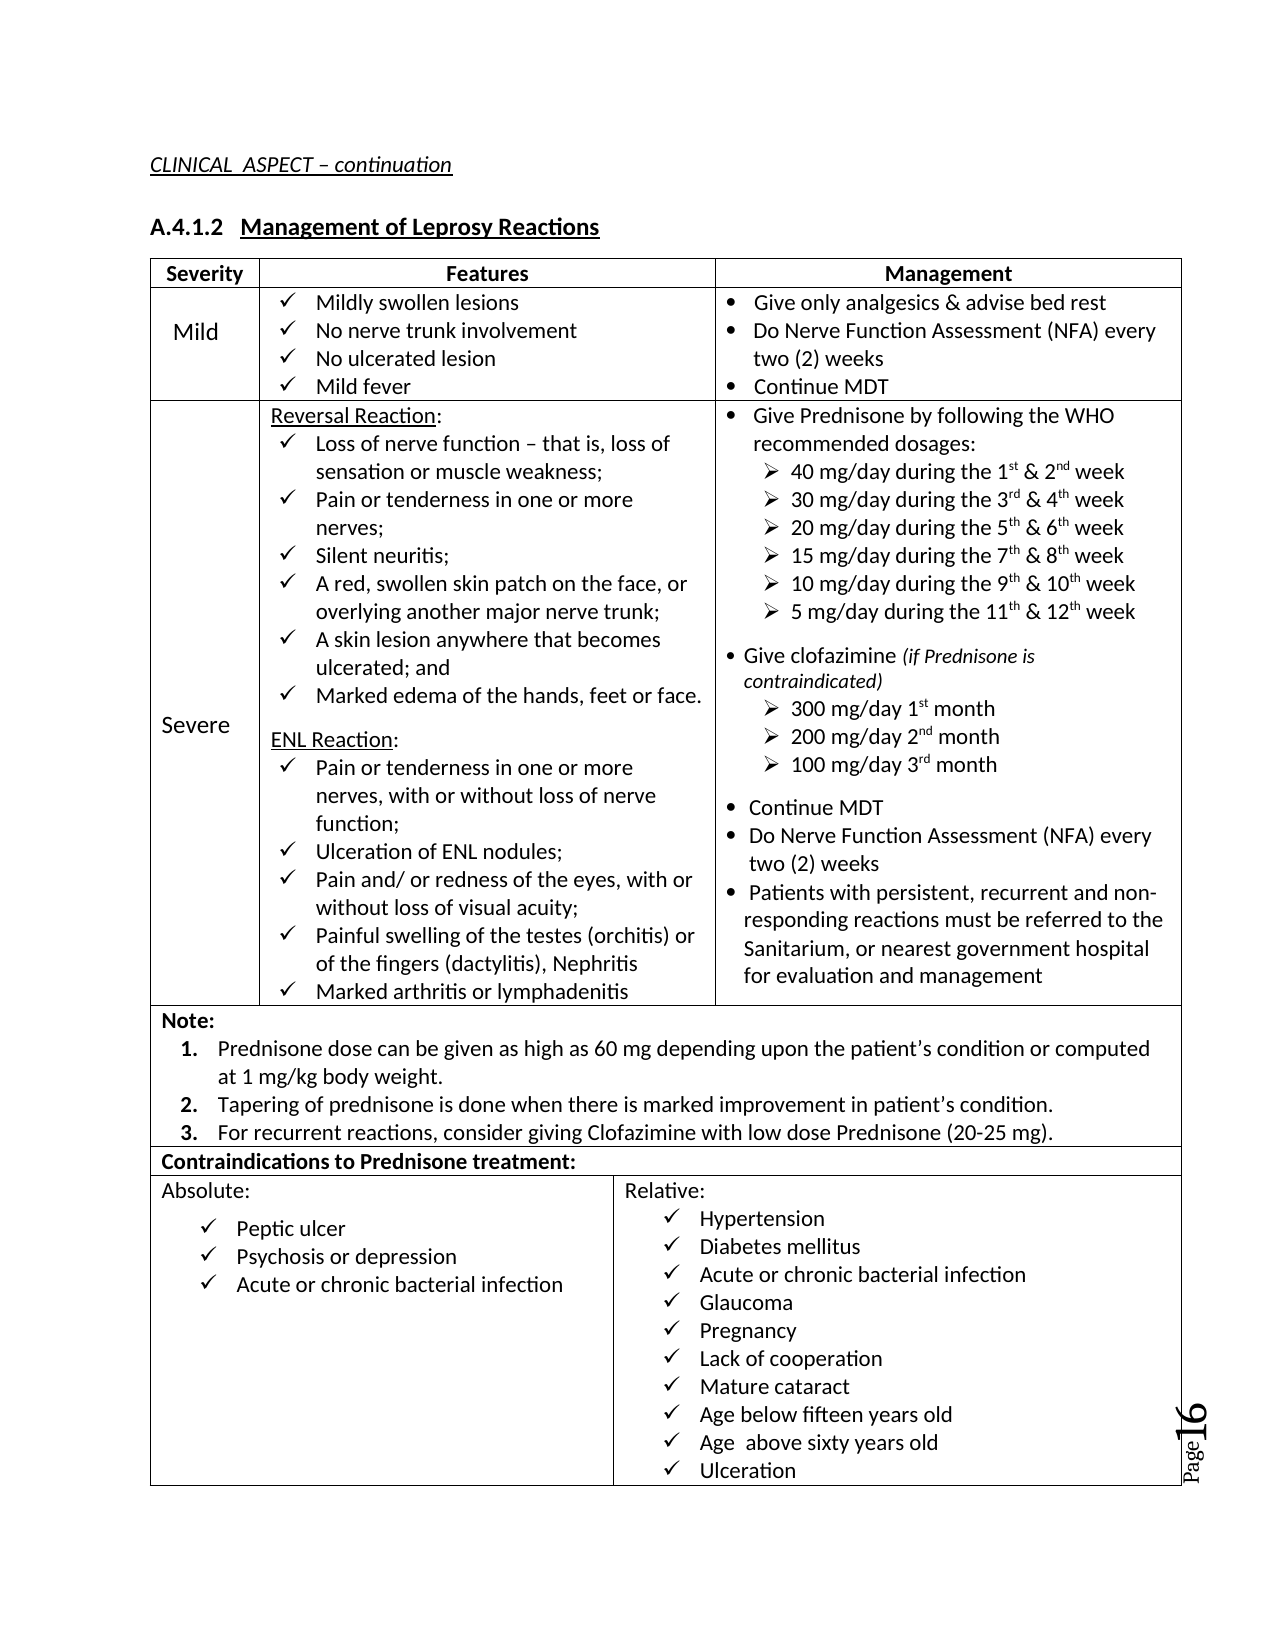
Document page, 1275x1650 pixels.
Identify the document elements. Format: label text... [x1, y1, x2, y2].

table_cell Give only analgesics & advise bed rest Do Nerve Function Assessment (NFA) every two (2) weeks Continue MDT [716, 288, 1181, 400]
text CLINICAL ASPECT – continuation [150, 150, 1125, 178]
table_cell Mild [151, 288, 259, 400]
table_cell Relative: Hypertension Diabetes mellitus Acute or chronic bacterial infection Glaucoma Pregnancy Lack of cooperation Mature cataract Age below fifteen years old Age above sixty years old Ulceration [614, 1176, 1181, 1484]
table_cell Contraindications to Prednisone treatment: [151, 1147, 1181, 1175]
table_header Management [716, 259, 1181, 287]
table_header Severity [151, 259, 259, 287]
table_cell Absolute: Peptic ulcer Psychosis or depression Acute or chronic bacterial infection [151, 1176, 613, 1484]
table_header Features [260, 259, 715, 287]
table_cell Note: Prednisone dose can be given as high as 60 mg depending upon the patient’s condition or computed at 1 mg/kg body weight. Tapering of prednisone is done when there is marked improvement in patient’s condition. For recurrent reactions, consider giving Clofazimine with low dose Prednisone (20-25 mg). [151, 1006, 1181, 1146]
table_cell Give Prednisone by following the WHO recommended dosages: 40 mg/day during the 1st & 2nd week 30 mg/day during the 3rd & 4th week 20 mg/day during the 5th & 6th week 15 mg/day during the 7th & 8th week 10 mg/day during the 9th & 10th week 5 mg/day during the 11th & 12th week Give clofazimine (if Prednisone is contraindicated) 300 mg/day 1st month 200 mg/day 2nd month 100 mg/day 3rd month Continue MDT Do Nerve Function Assessment (NFA) every two (2) weeks Patients with persistent, recurrent and non-responding reactions must be referred to the Sanitarium, or nearest government hospital for evaluation and management [716, 401, 1181, 1005]
table_cell Reversal Reaction: Loss of nerve function – that is, loss of sensation or muscle weakness; Pain or tenderness in one or more nerves; Silent neuritis; A red, swollen skin patch on the face, or overlying another major nerve trunk; A skin lesion anywhere that becomes ulcerated; and Marked edema of the hands, feet or face. ENL Reaction: Pain or tenderness in one or more nerves, with or without loss of nerve function; Ulceration of ENL nodules; Pain and/ or redness of the eyes, with or without loss of visual acuity; Painful swelling of the testes (orchitis) or of the fingers (dactylitis), Nephritis Marked arthritis or lymphadenitis [260, 401, 715, 1005]
table_cell Severe [151, 401, 259, 1005]
text A.4.1.2 Management of Leprosy Reactions [150, 211, 1125, 242]
table_cell Mildly swollen lesions No nerve trunk involvement No ulcerated lesion Mild fever [260, 288, 715, 400]
